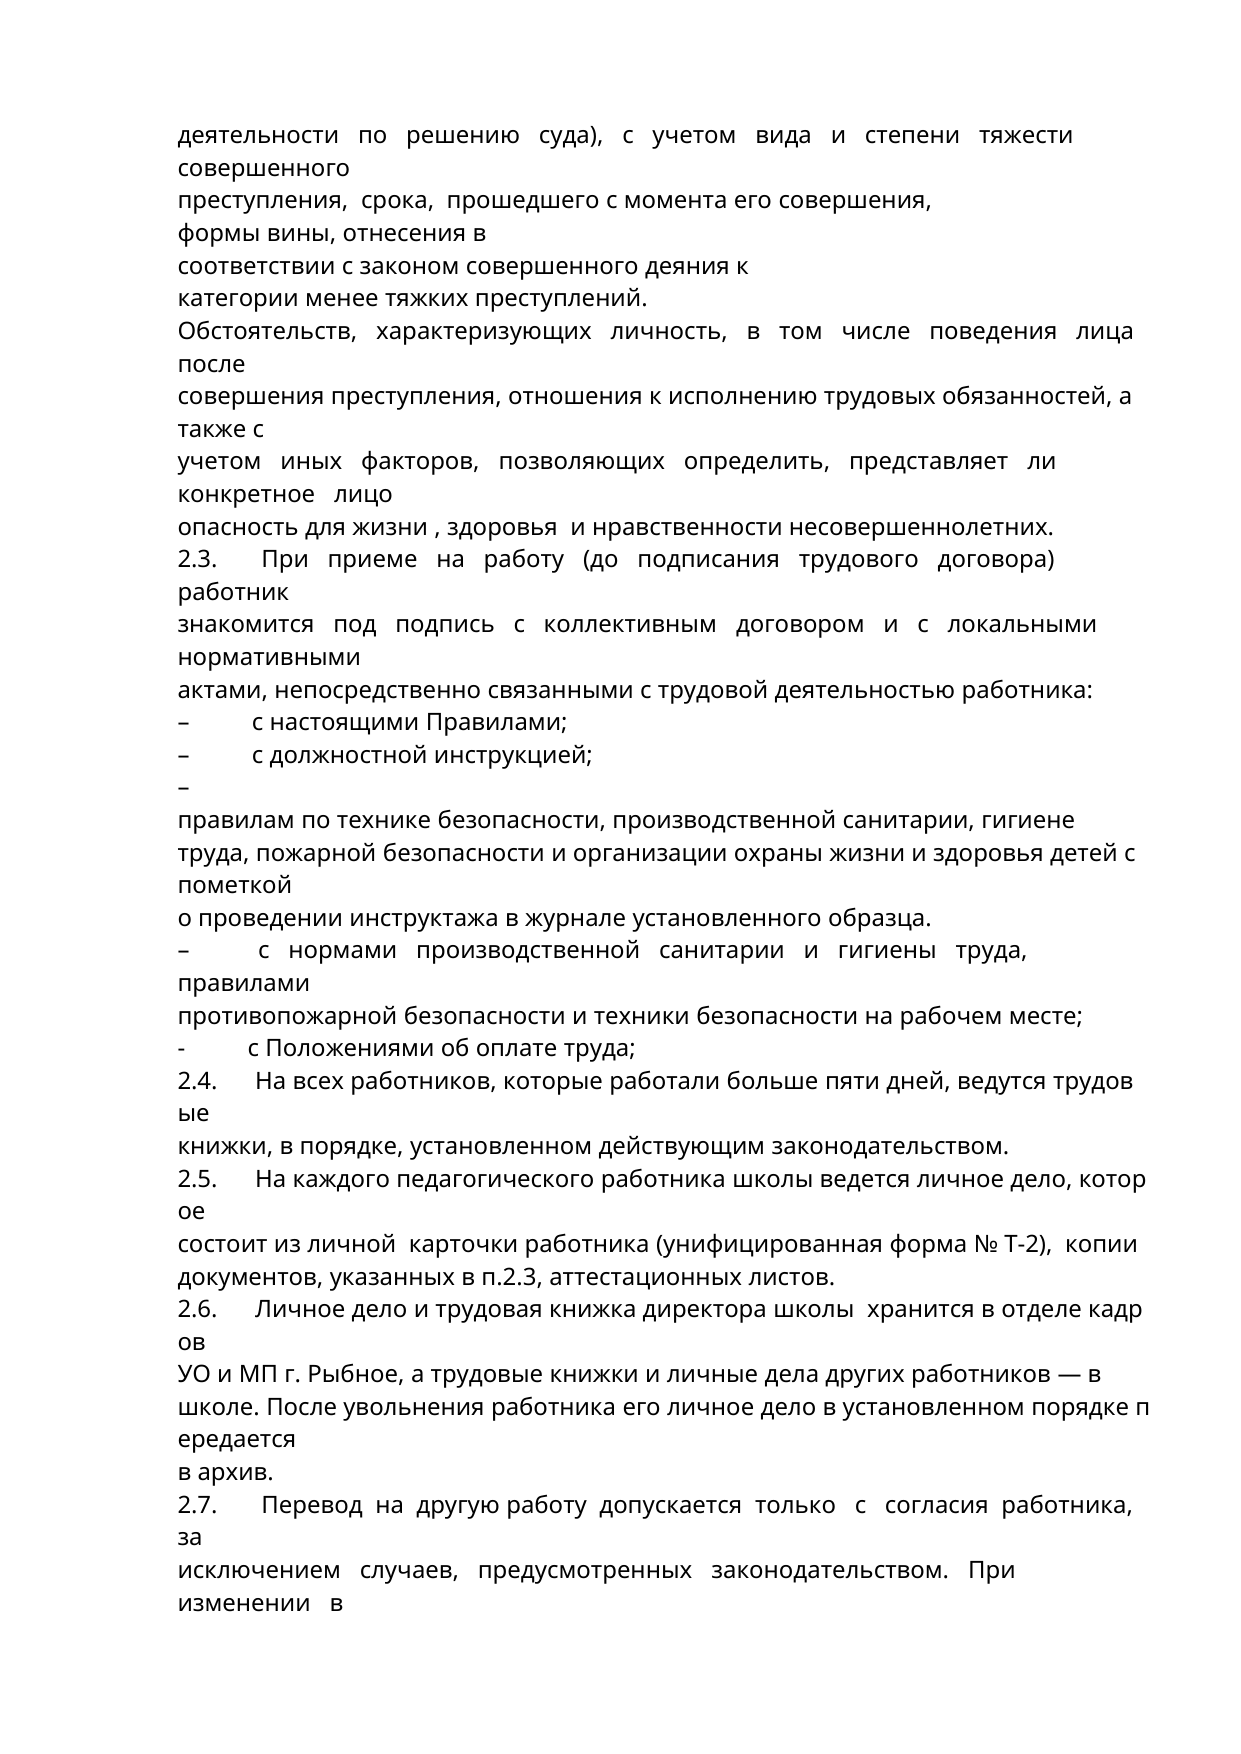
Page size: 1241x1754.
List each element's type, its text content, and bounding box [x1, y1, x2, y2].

text – правилам по технике безопасности, производственной санитарии, гигиене [177, 770, 1152, 835]
text школе. После увольнения работника его личное дело в установленном порядке передается [177, 1390, 1152, 1455]
text – с нормами производственной санитарии и гигиены труда, правилами [177, 933, 1152, 998]
text опасность для жизни , здоровья и нравственности несовершеннолетних. [177, 509, 1152, 542]
text - с Положениями об оплате труда; [177, 1031, 1152, 1064]
text 2.3. При приеме на работу (до подписания трудового договора) работник [177, 542, 1152, 607]
text деятельности по решению суда), с учетом вида и степени тяжести совершенного [177, 118, 1152, 183]
text учетом иных факторов, позволяющих определить, представляет ли конкретное лицо [177, 444, 1152, 509]
text о проведении инструктажа в журнале установленного образца. [177, 901, 1152, 933]
text знакомится под подпись с коллективным договором и с локальными нормативными [177, 607, 1152, 672]
text 2.7. Перевод на другую работу допускается только с согласия работника, за [177, 1487, 1152, 1553]
text 2.4. На всех работников, которые работали больше пяти дней, ведутся трудовые [177, 1064, 1152, 1129]
text в архив. [177, 1455, 1152, 1487]
text совершения преступления, отношения к исполнению трудовых обязанностей, а также с [177, 379, 1152, 444]
text 2.5. На каждого педагогического работника школы ведется личное дело, которое [177, 1161, 1152, 1227]
text состоит из личной карточки работника (унифицированная форма № Т-2), копии [177, 1227, 1152, 1259]
text исключением случаев, предусмотренных законодательством. При изменении в [177, 1553, 1152, 1618]
text книжки, в порядке, установленном действующим законодательством. [177, 1129, 1152, 1161]
text 2.6. Личное дело и трудовая книжка директора школы хранится в отделе кадров [177, 1292, 1152, 1357]
text соответствии с законом совершенного деяния к категории менее тяжких преступлений. [177, 248, 1152, 314]
text – с настоящими Правилами; [177, 705, 1152, 738]
text – с должностной инструкцией; [177, 738, 1152, 770]
text УО и МП г. Рыбное, а трудовые книжки и личные дела других работников — в [177, 1357, 1152, 1390]
text противопожарной безопасности и техники безопасности на рабочем месте; [177, 998, 1152, 1031]
text труда, пожарной безопасности и организации охраны жизни и здоровья детей с пометкой [177, 835, 1152, 901]
text преступления, срока, прошедшего с момента его совершения, формы вины, отнесения в [177, 183, 1152, 248]
text Обстоятельств, характеризующих личность, в том числе поведения лица после [177, 314, 1152, 379]
text актами, непосредственно связанными с трудовой деятельностью работника: [177, 672, 1152, 705]
text документов, указанных в п.2.3, аттестационных листов. [177, 1259, 1152, 1292]
